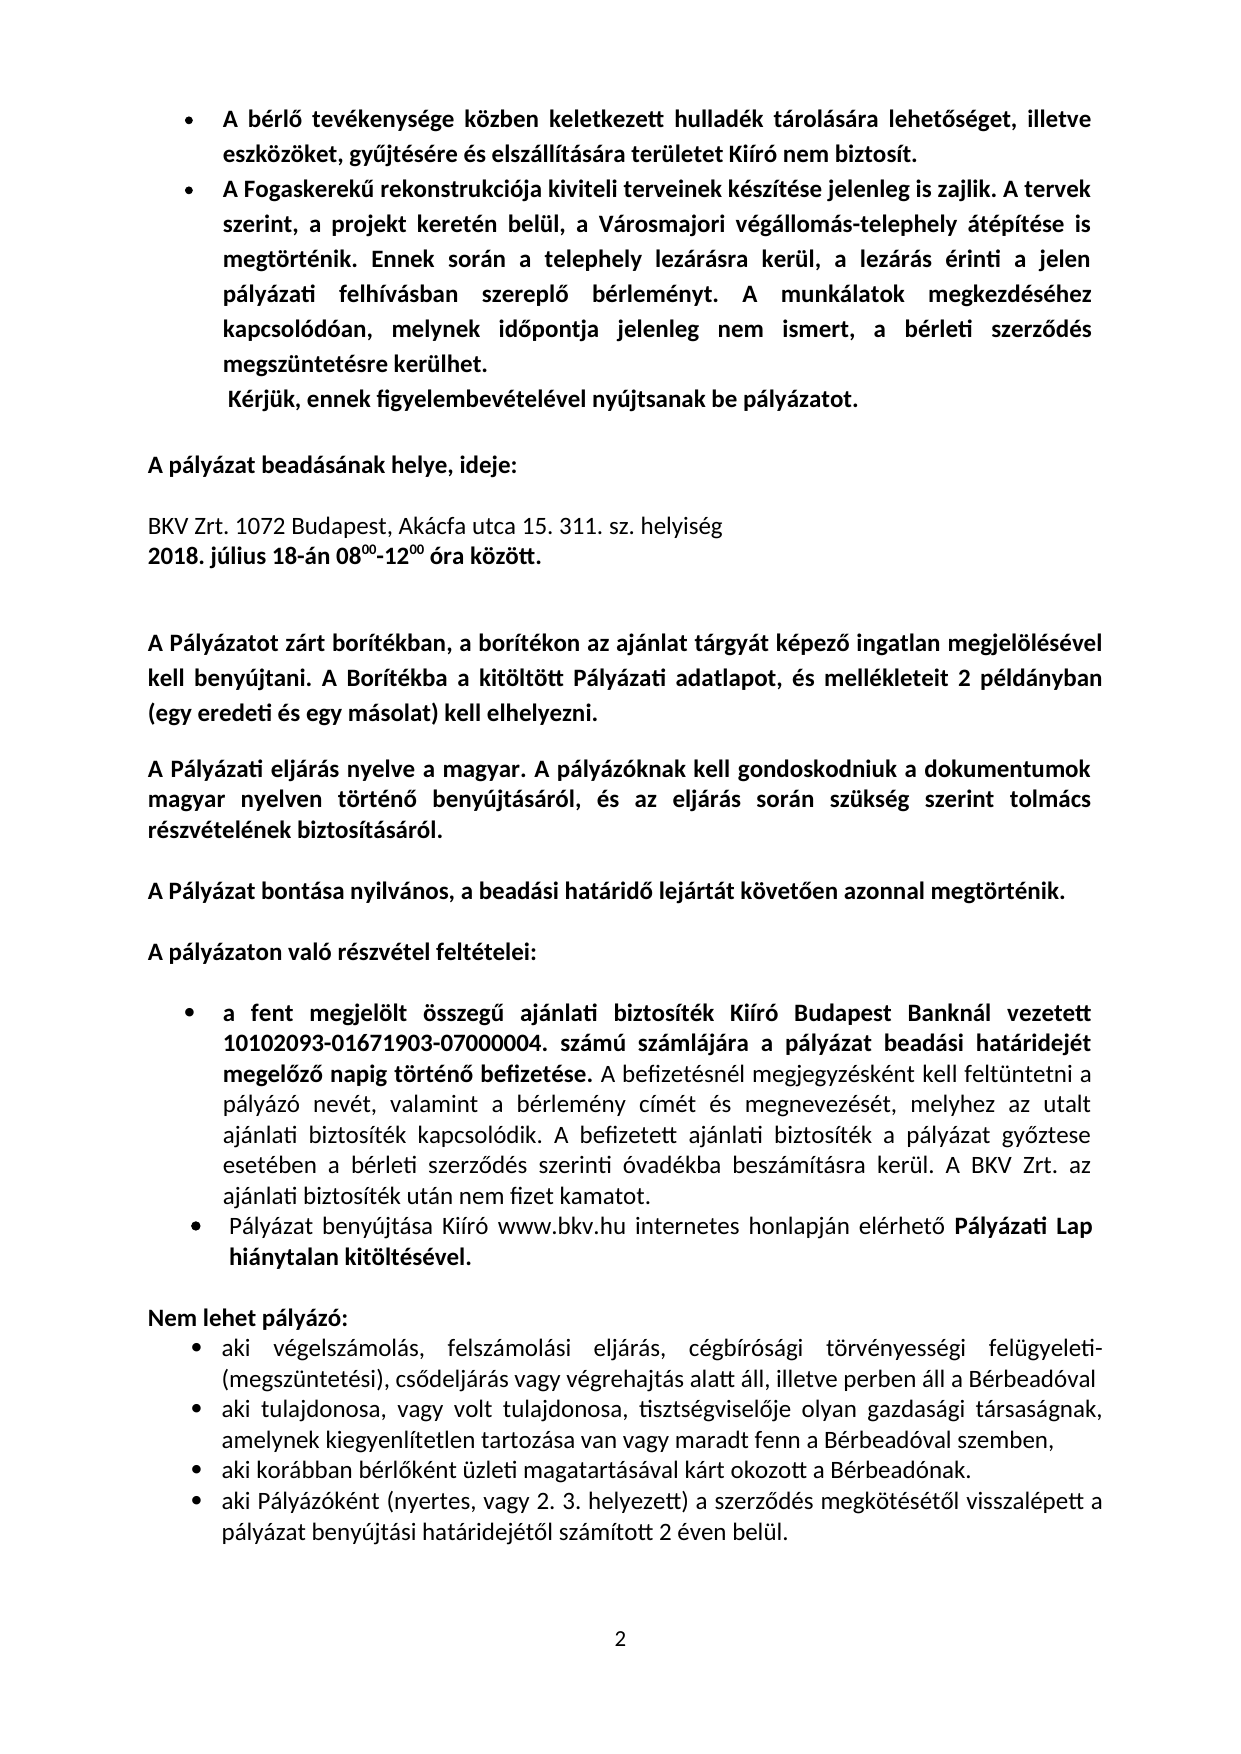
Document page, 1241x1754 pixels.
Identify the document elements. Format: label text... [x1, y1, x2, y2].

list aki korábban bérlőként üzleti magatartásával kárt okozott a Bérbeadónak. [192, 1455, 1104, 1485]
list aki Pályázóként (nyertes, vagy 2. 3. helyezett) a szerződés megkötésétől visszalépett a pályázat benyújtási határidejétől számított 2 éven belül. [192, 1485, 1104, 1546]
list a fent megjelölt összegű ajánlati biztosíték Kiíró Budapest Banknál vezetett 10102093-01671903-07000004. számú számlájára a pályázat beadási határidejét megelőző napig történő befizetése. A befizetésnél megjegyzésként kell feltüntetni a pályázó nevét, valamint a bérlemény címét és megnevezését, melyhez az utalt ajánlati biztosíték kapcsolódik. A befizetett ajánlati biztosíték a pályázat győztese esetében a bérleti szerződés szerinti óvadékba beszámításra kerül. A BKV Zrt. az ajánlati biztosíték után nem fizet kamatot. [185, 997, 1093, 1211]
text 2018. július 18-án 0800-1200 óra között. [148, 541, 1093, 571]
list aki tulajdonosa, vagy volt tulajdonosa, tisztségviselője olyan gazdasági társaságnak, amelynek kiegyenlítetlen tartozása van vagy maradt fenn a Bérbeadóval szemben, [192, 1394, 1104, 1455]
text A Pályázati eljárás nyelve a magyar. A pályázóknak kell gondoskodniuk a dokumentumok magyar nyelven történő benyújtásáról, és az eljárás során szükség szerint tolmács részvételének biztosításáról. [148, 753, 1093, 844]
text A Pályázat bontása nyilvános, a beadási határidő lejártát követően azonnal megtörténik. [148, 875, 1093, 905]
text A Pályázatot zárt borítékban, a borítékon az ajánlat tárgyát képező ingatlan megjelölésével kell benyújtani. A Borítékba a kitöltött Pályázati adatlapot, és mellékleteit 2 példányban (egy eredeti és egy másolat) kell elhelyezni. [148, 627, 1104, 727]
list A Fogaskerekű rekonstrukciója kiviteli terveinek készítése jelenleg is zajlik. A tervek szerint, a projekt keretén belül, a Városmajori végállomás-telephely átépítése is megtörténik. Ennek során a telephely lezárásra kerül, a lezárás érinti a jelen pályázati felhívásban szereplő bérleményt. A munkálatok megkezdéséhez kapcsolódóan, melynek időpontja jelenleg nem ismert, a bérleti szerződés megszüntetésre kerülhet. [185, 173, 1093, 379]
list aki végelszámolás, felszámolási eljárás, cégbírósági törvényességi felügyeleti- (megszüntetési), csődeljárás vagy végrehajtás alatt áll, illetve perben áll a Bérbeadóval [192, 1333, 1104, 1394]
text BKV Zrt. 1072 Budapest, Akácfa utca 15. 311. sz. helyiség [148, 510, 1093, 541]
list A bérlő tevékenysége közben keletkezett hulladék tárolására lehetőséget, illetve eszközöket, gyűjtésére és elszállítására területet Kiíró nem biztosít. [185, 103, 1093, 169]
text Kérjük, ennek figyelembevételével nyújtsanak be pályázatot. [228, 383, 1093, 414]
text A pályázaton való részvétel feltételei: [148, 936, 1093, 966]
text A pályázat beadásának helye, ideje: [148, 449, 1093, 479]
text Nem lehet pályázó: [148, 1302, 1093, 1333]
list Pályázat benyújtása Kiíró www.bkv.hu internetes honlapján elérhető Pályázati Lap hiánytalan kitöltésével. [191, 1211, 1093, 1272]
